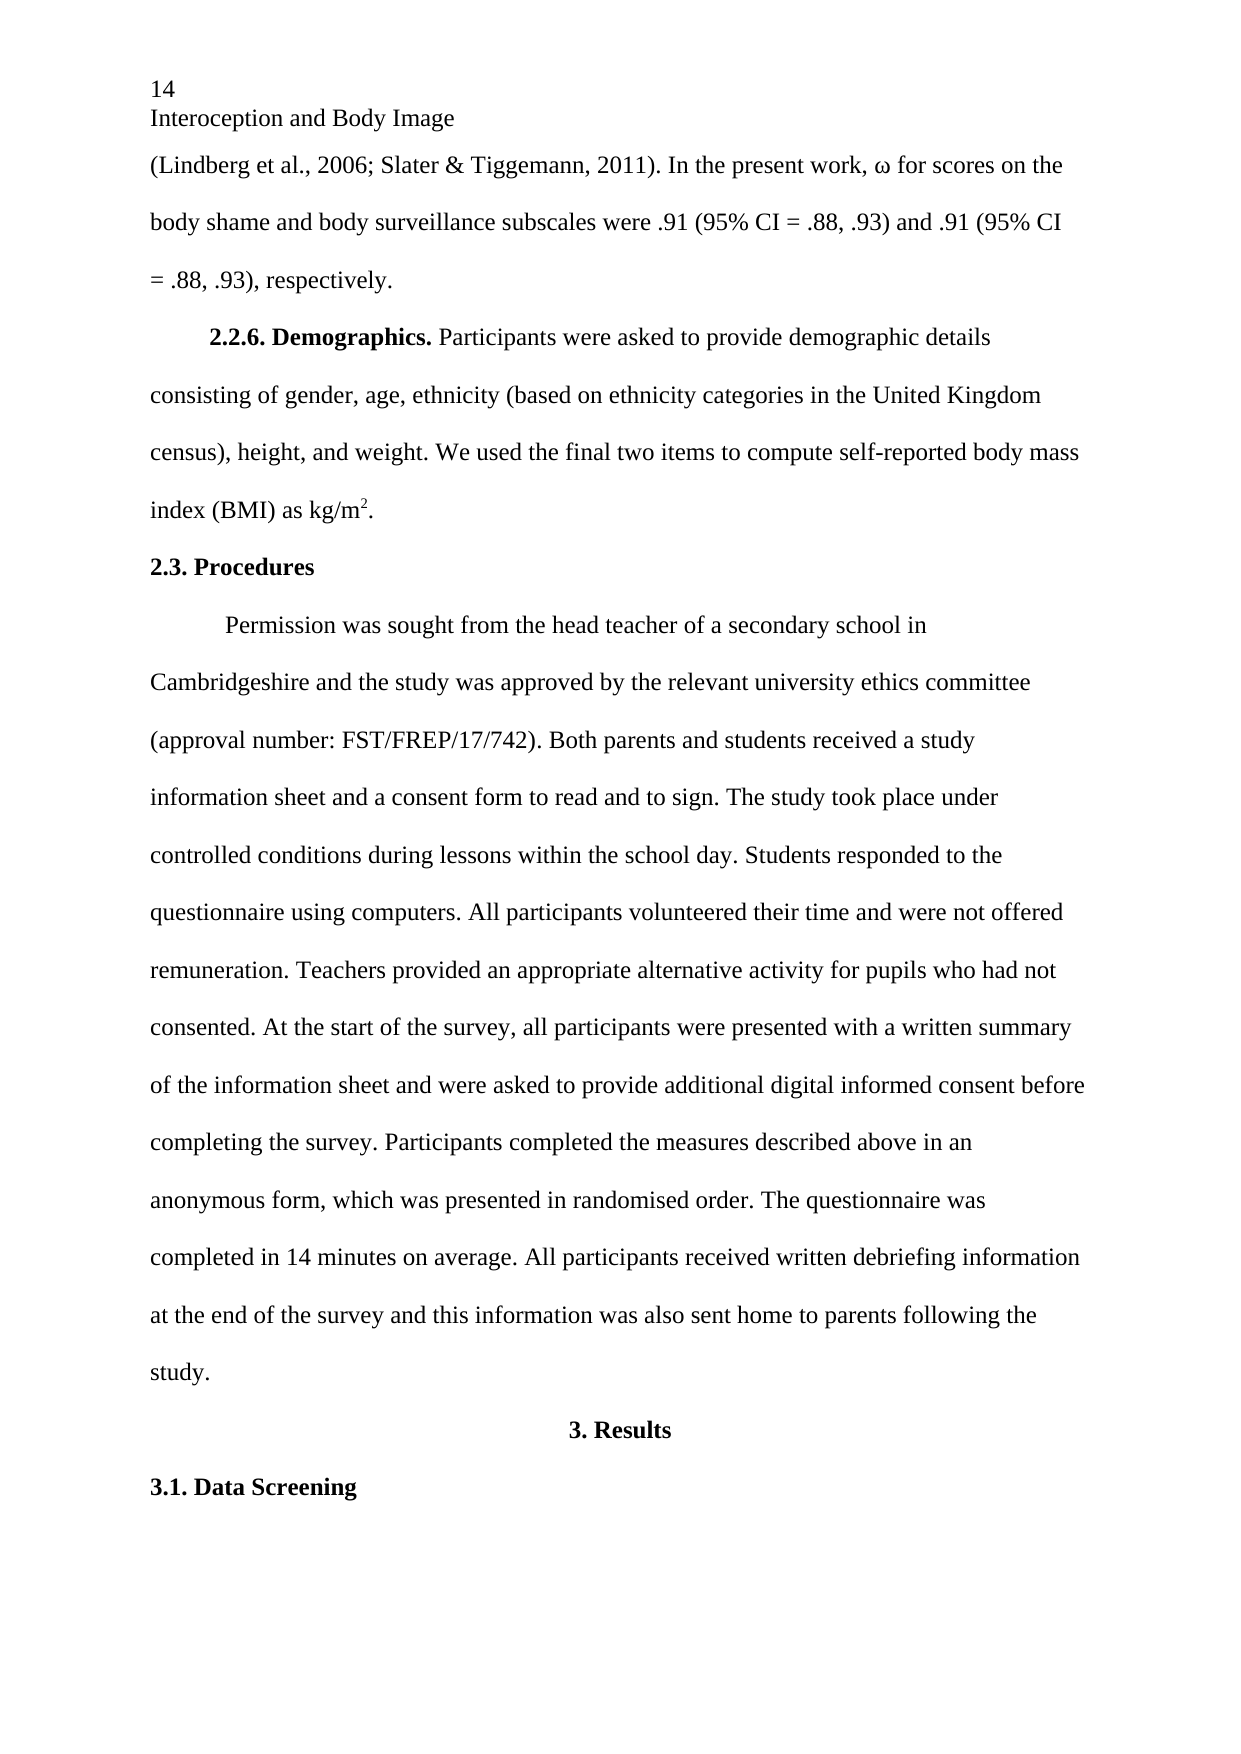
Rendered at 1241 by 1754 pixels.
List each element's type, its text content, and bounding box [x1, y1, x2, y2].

text 3.1. Data Screening [150, 1472, 1090, 1501]
text 2.3. Procedures [150, 552, 1090, 581]
text 3. Results [150, 1415, 1090, 1444]
text Permission was sought from the head teacher of a secondary school in Cambridgeshire and the study was approved by the relevant university ethics committee (approval number: FST/FREP/17/742). Both parents and students received a study information sheet and a consent form to read and to sign. The study took place under controlled conditions during lessons within the school day. Students responded to the questionnaire using computers. All participants volunteered their time and were not offered remuneration. Teachers provided an appropriate alternative activity for pupils who had not consented. At the start of the survey, all participants were presented with a written summary of the information sheet and were asked to provide additional digital informed consent before completing the survey. Participants completed the measures described above in an anonymous form, which was presented in randomised order. The questionnaire was completed in 14 minutes on average. All participants received written debriefing information at the end of the survey and this information was also sent home to parents following the study. [150, 610, 1090, 1386]
text 2.2.6. Demographics. Participants were asked to provide demographic details consisting of gender, age, ethnicity (based on ethnicity categories in the United Kingdom census), height, and weight. We used the final two items to compute self-reported body mass index (BMI) as kg/m2. [150, 322, 1090, 524]
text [150, 150, 1090, 294]
